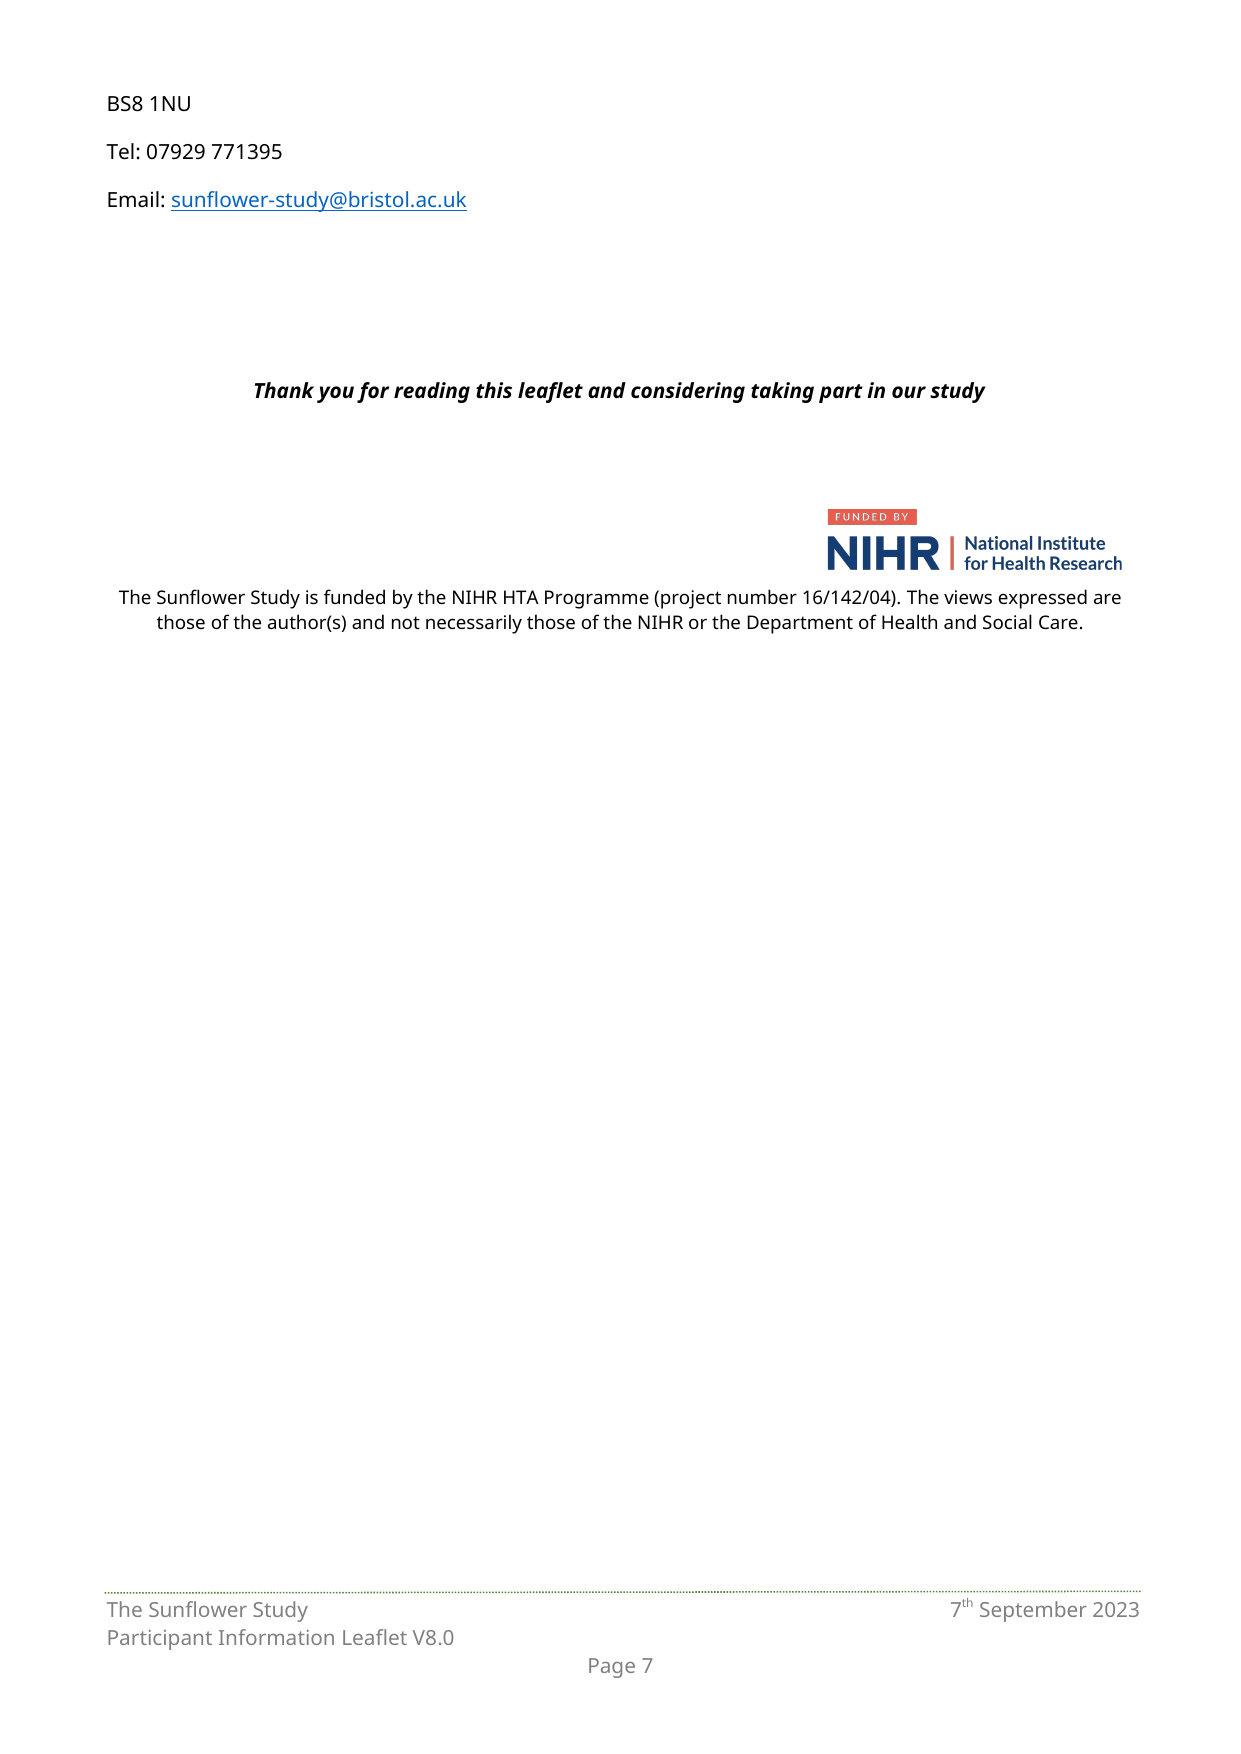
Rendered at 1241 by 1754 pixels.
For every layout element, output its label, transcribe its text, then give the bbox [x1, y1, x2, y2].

text Tel: 07929 771395 [106, 137, 593, 166]
text Thank you for reading this leaflet and considering taking part in our study [106, 376, 1134, 405]
text Email: sunflower-study@bristol.ac.uk [106, 186, 593, 214]
text BS8 1NU [106, 89, 593, 117]
picture [827, 509, 1122, 570]
text The Sunflower Study is funded by the NIHR HTA Programme (project number 16/142/04). The views expressed are those of the author(s) and not necessarily those of the NIHR or the Department of Health and Social Care. [106, 584, 1134, 635]
